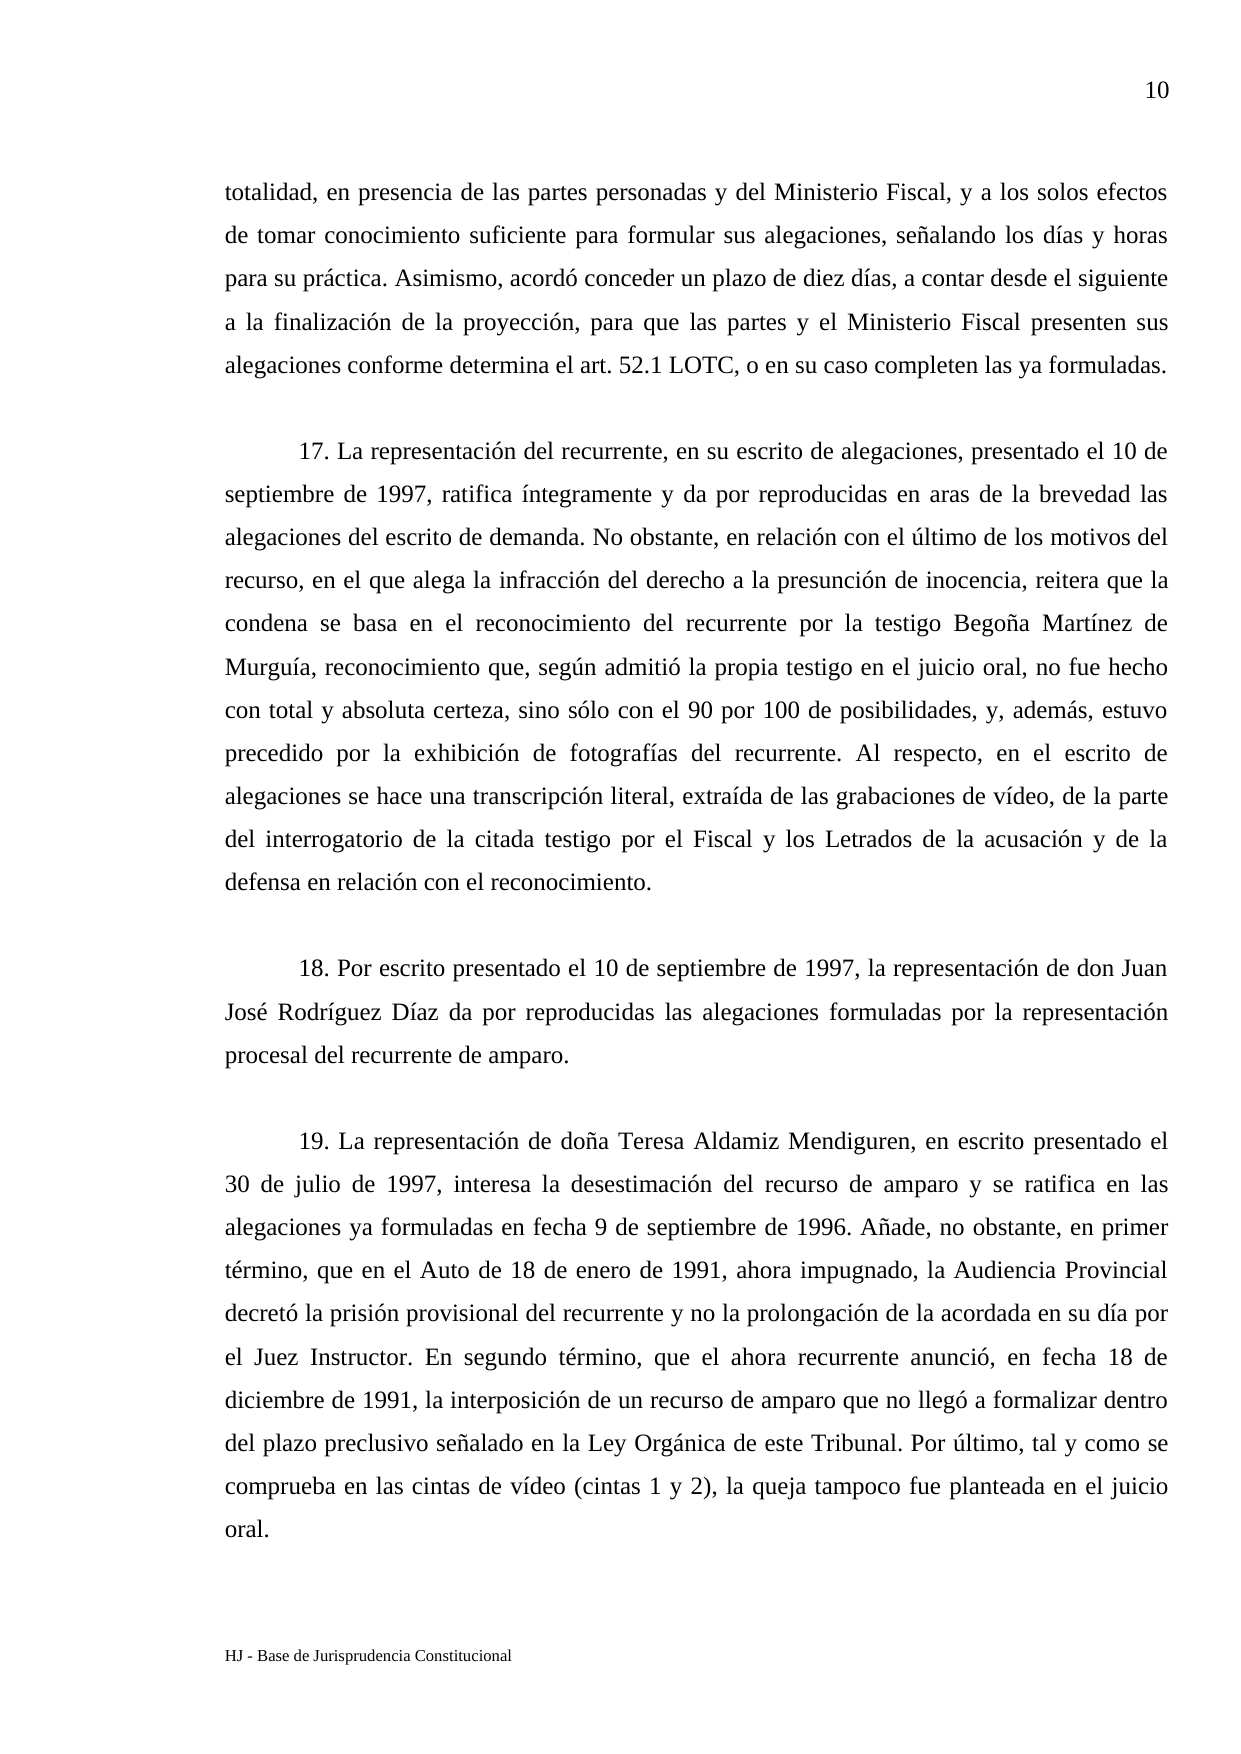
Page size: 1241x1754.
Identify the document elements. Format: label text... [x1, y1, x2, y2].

text 18. Por escrito presentado el 10 de septiembre de 1997, la representación de don Juan José Rodríguez Díaz da por reproducidas las alegaciones formuladas por la representación procesal del recurrente de amparo. [224, 953, 1169, 1068]
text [224, 177, 1169, 378]
text 19. La representación de doña Teresa Aldamiz Mendiguren, en escrito presentado el 30 de julio de 1997, interesa la desestimación del recurso de amparo y se ratifica en las alegaciones ya formuladas en fecha 9 de septiembre de 1996. Añade, no obstante, en primer término, que en el Auto de 18 de enero de 1991, ahora impugnado, la Audiencia Provincial decretó la prisión provisional del recurrente y no la prolongación de la acordada en su día por el Juez Instructor. En segundo término, que el ahora recurrente anunció, en fecha 18 de diciembre de 1991, la interposición de un recurso de amparo que no llegó a formalizar dentro del plazo preclusivo señalado en la Ley Orgánica de este Tribunal. Por último, tal y como se comprueba en las cintas de vídeo (cintas 1 y 2), la queja tampoco fue planteada en el juicio oral. [224, 1126, 1169, 1543]
text 17. La representación del recurrente, en su escrito de alegaciones, presentado el 10 de septiembre de 1997, ratifica íntegramente y da por reproducidas en aras de la brevedad las alegaciones del escrito de demanda. No obstante, en relación con el último de los motivos del recurso, en el que alega la infracción del derecho a la presunción de inocencia, reitera que la condena se basa en el reconocimiento del recurrente por la testigo Begoña Martínez de Murguía, reconocimiento que, según admitió la propia testigo en el juicio oral, no fue hecho con total y absoluta certeza, sino sólo con el 90 por 100 de posibilidades, y, además, estuvo precedido por la exhibición de fotografías del recurrente. Al respecto, en el escrito de alegaciones se hace una transcripción literal, extraída de las grabaciones de vídeo, de la parte del interrogatorio de la citada testigo por el Fiscal y los Letrados de la acusación y de la defensa en relación con el reconocimiento. [224, 436, 1169, 896]
